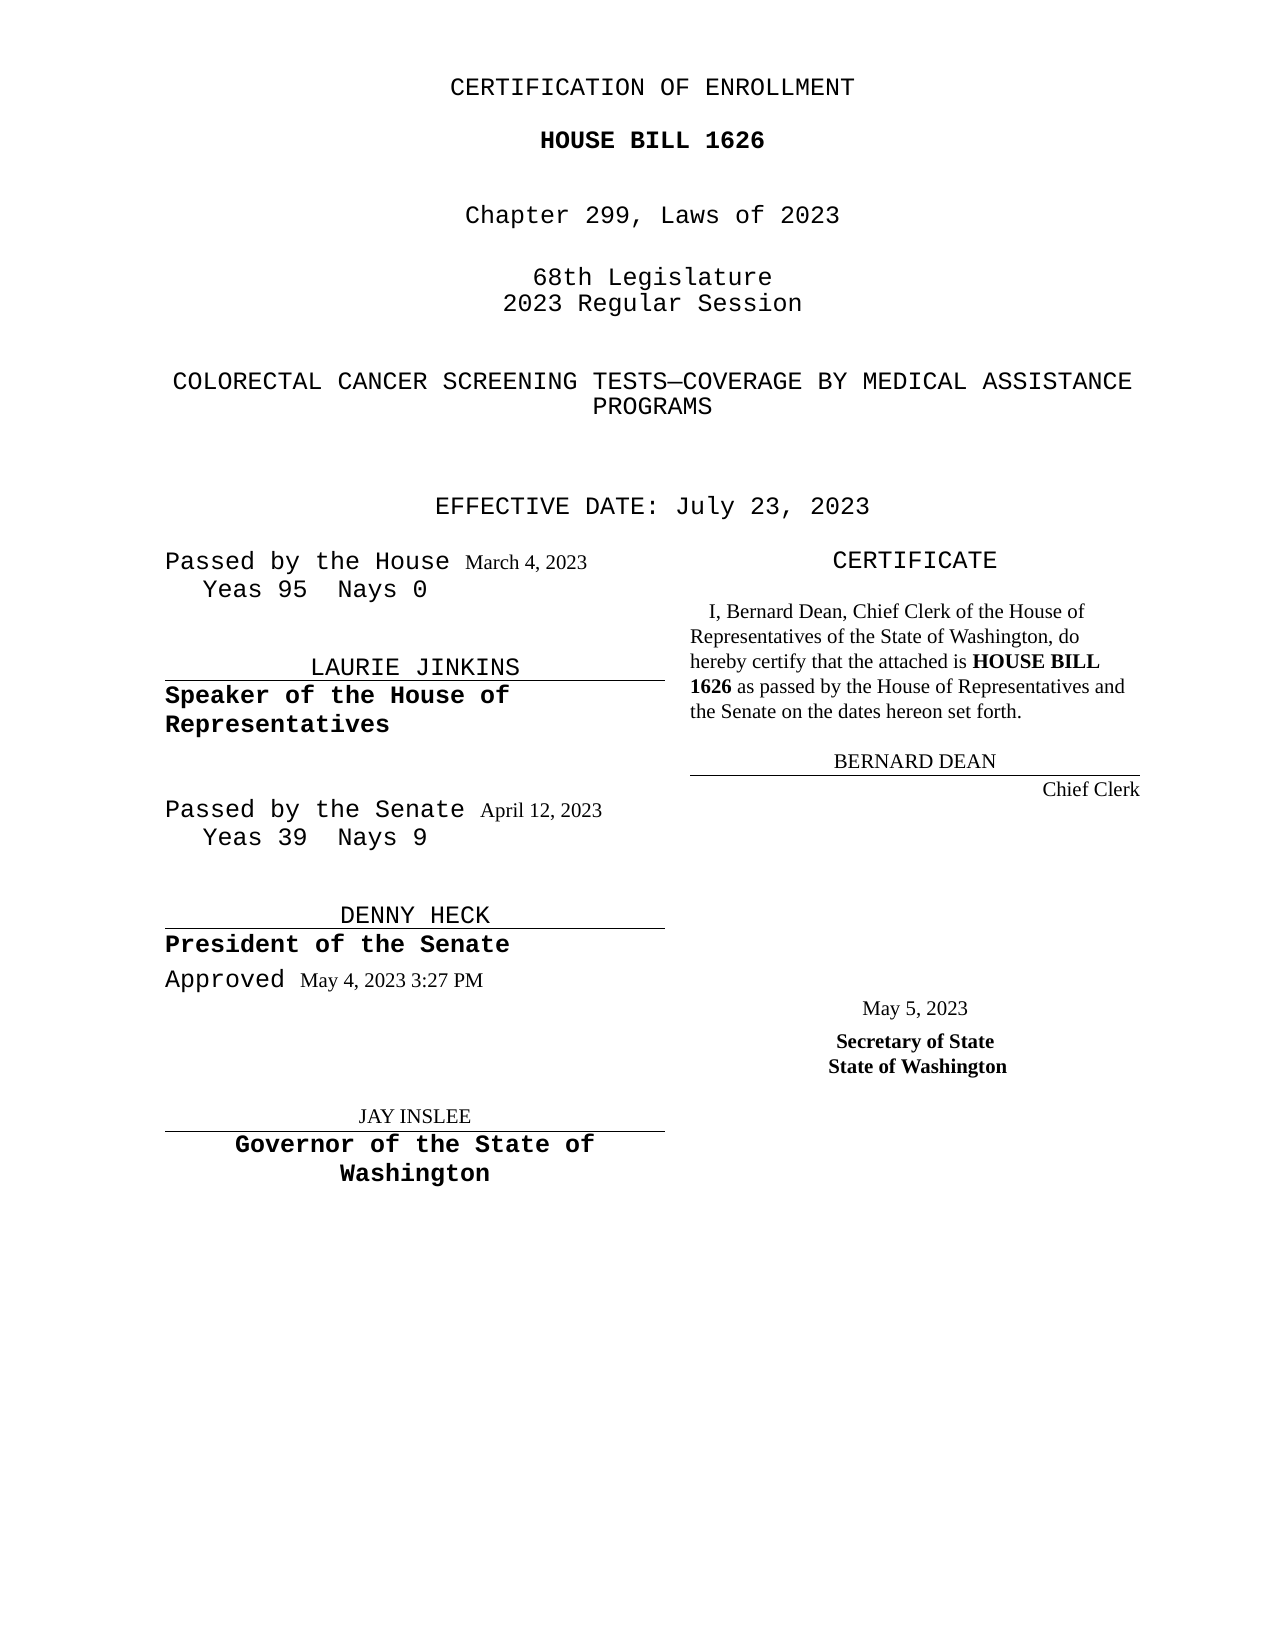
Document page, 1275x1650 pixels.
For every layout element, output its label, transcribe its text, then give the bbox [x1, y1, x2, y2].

table_cell Secretary of State State of Washington [678, 1025, 1152, 1193]
text 2023 Regular Session [135, 291, 1170, 319]
text COLORECTAL CANCER SCREENING TESTS—COVERAGE BY MEDICAL ASSISTANCE PROGRAMS [135, 369, 1170, 419]
table_cell Approved May 4, 2023 3:27 PM [153, 964, 677, 1024]
text Chapter 299, Laws of 2023 [135, 203, 1170, 228]
table_cell May 5, 2023 [678, 964, 1152, 1024]
text CERTIFICATION OF ENROLLMENT [135, 75, 1170, 103]
table_cell JAY INSLEE Governor of the State of Washington [153, 1025, 677, 1193]
text EFFECTIVE DATE: July 23, 2023 [135, 494, 1170, 519]
table_header Passed by the House March 4, 2023 Yeas 95 Nays 0 LAURIE JINKINS Speaker of the House of Representatives Passed by the Senate April 12, 2023 Yeas 39 Nays 9 DENNY HECK President of the Senate [153, 544, 677, 964]
text 68th Legislature [135, 266, 1170, 291]
text HOUSE BILL 1626 [135, 128, 1170, 153]
table_header CERTIFICATE I, Bernard Dean, Chief Clerk of the House of Representatives of the State of Washington, do hereby certify that the attached is HOUSE BILL 1626 as passed by the House of Representatives and the Senate on the dates hereon set forth. BERNARD DEAN Chief Clerk [678, 544, 1152, 964]
